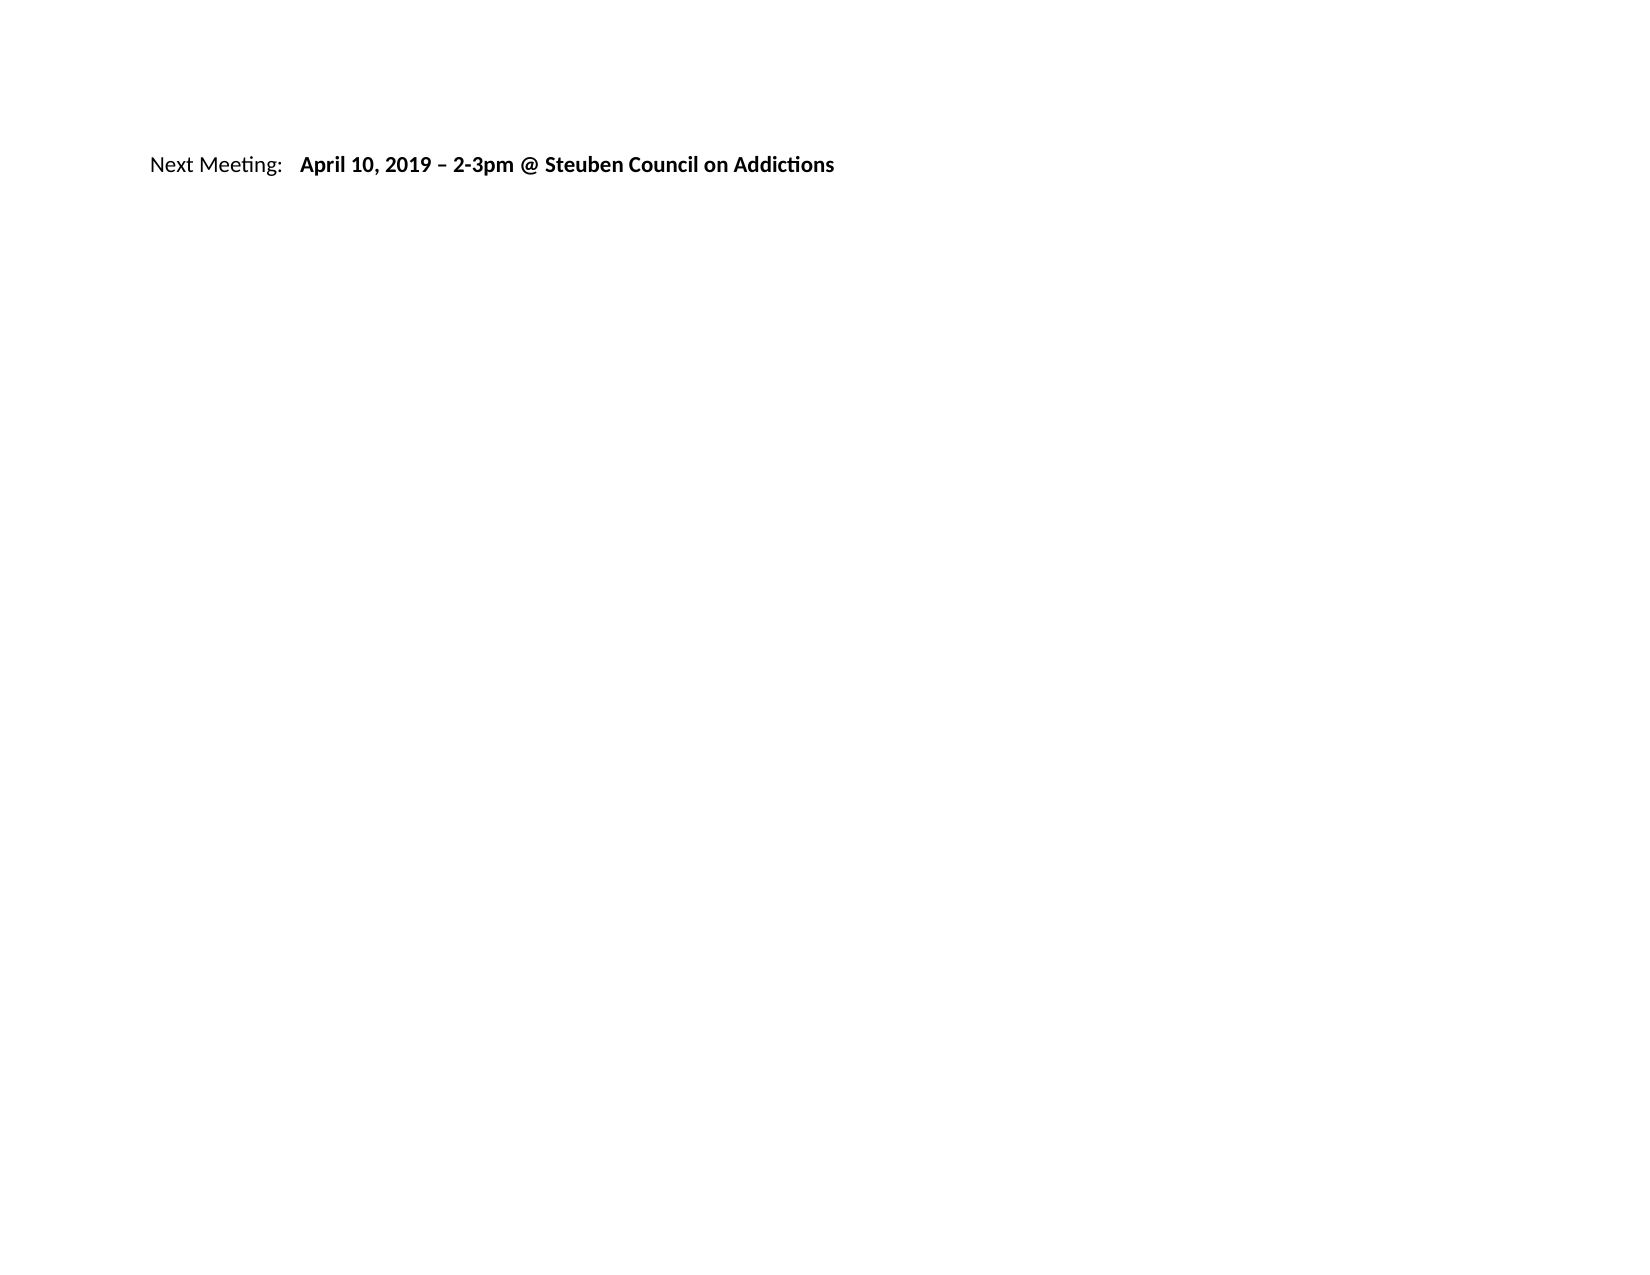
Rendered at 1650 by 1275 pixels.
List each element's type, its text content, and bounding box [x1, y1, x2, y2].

text Next Meeting: April 10, 2019 – 2-3pm @ Steuben Council on Addictions [150, 150, 1500, 178]
